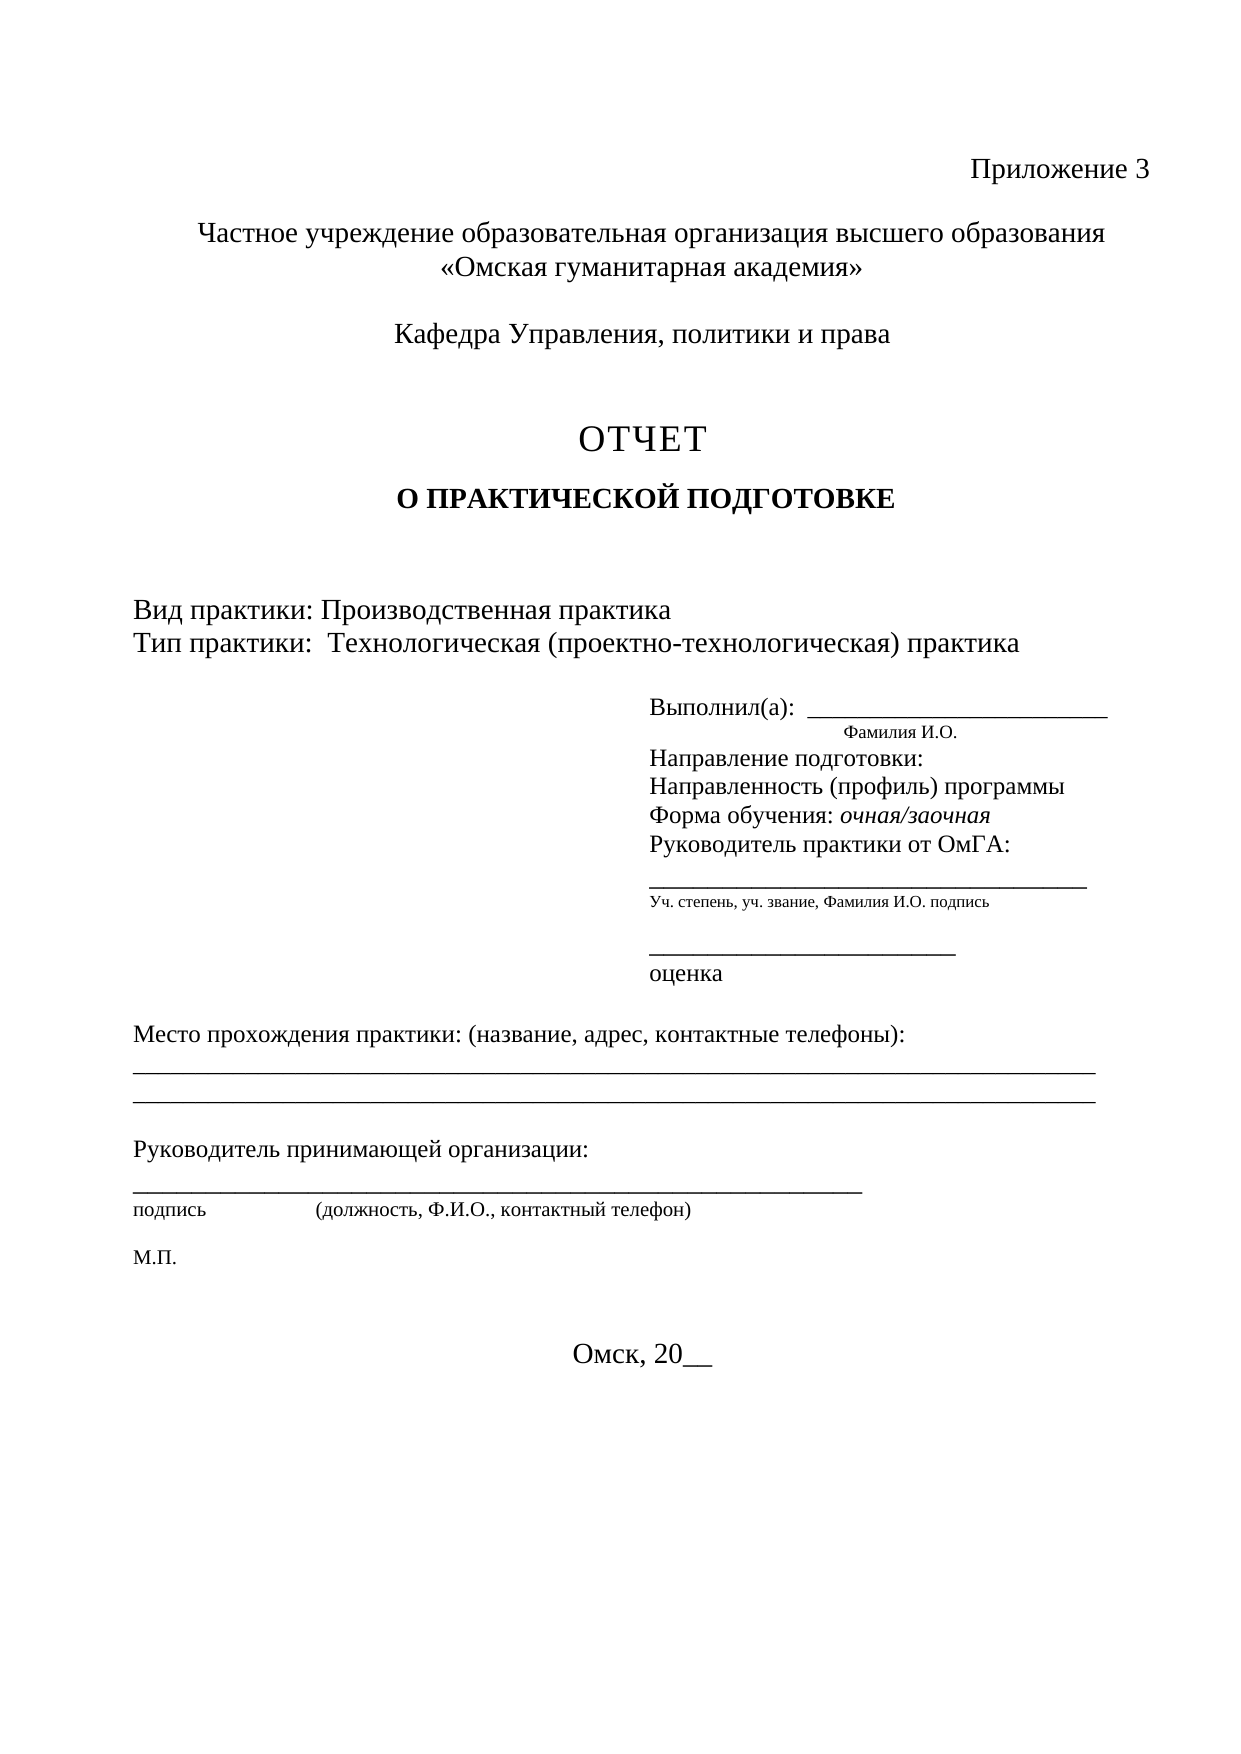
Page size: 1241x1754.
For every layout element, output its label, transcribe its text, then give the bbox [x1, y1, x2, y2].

text Фамилия И.О. [649, 721, 1152, 743]
text Выполнил(а): ________________________ [649, 692, 1152, 721]
text Место прохождения практики: (название, адрес, контактные телефоны): _____________________________________________________________________________ [133, 1019, 1152, 1077]
text Форма обучения: очная/заочная [649, 800, 1152, 829]
table_header Частное учреждение образовательная организация высшего образования «Омская гуманитарная академия» [133, 216, 1170, 283]
text М.П. [133, 1245, 1152, 1269]
text ОТЧЕТ [133, 417, 1152, 460]
text __________________________________________________ [133, 1163, 1152, 1197]
text оценка [649, 958, 1152, 987]
text Руководитель практики от ОмГА: [649, 829, 1152, 858]
text О ПРАКТИЧЕСКОЙ ПОДГОТОВКЕ [133, 482, 1152, 515]
text _____________________________________________________________________________ [133, 1077, 1152, 1106]
text Приложение 3 [133, 147, 1149, 187]
text Кафедра Управления, политики и права [133, 316, 1152, 350]
text Направление подготовки: [649, 743, 1152, 771]
text подпись (должность, Ф.И.О., контактный телефон) [133, 1197, 1152, 1245]
text Уч. степень, уч. звание, Фамилия И.О. подпись [649, 891, 1152, 925]
text Вид практики: Производственная практика [133, 592, 1152, 625]
text ______________________________ [649, 858, 1152, 891]
text _____________________ [649, 925, 1152, 958]
text Омск, 20__ [133, 1336, 1152, 1369]
text Тип практики: Технологическая (проектно-технологическая) практика [133, 625, 1152, 659]
text Руководитель принимающей организации: [133, 1134, 1152, 1163]
text Направленность (профиль) программы [649, 771, 1152, 800]
